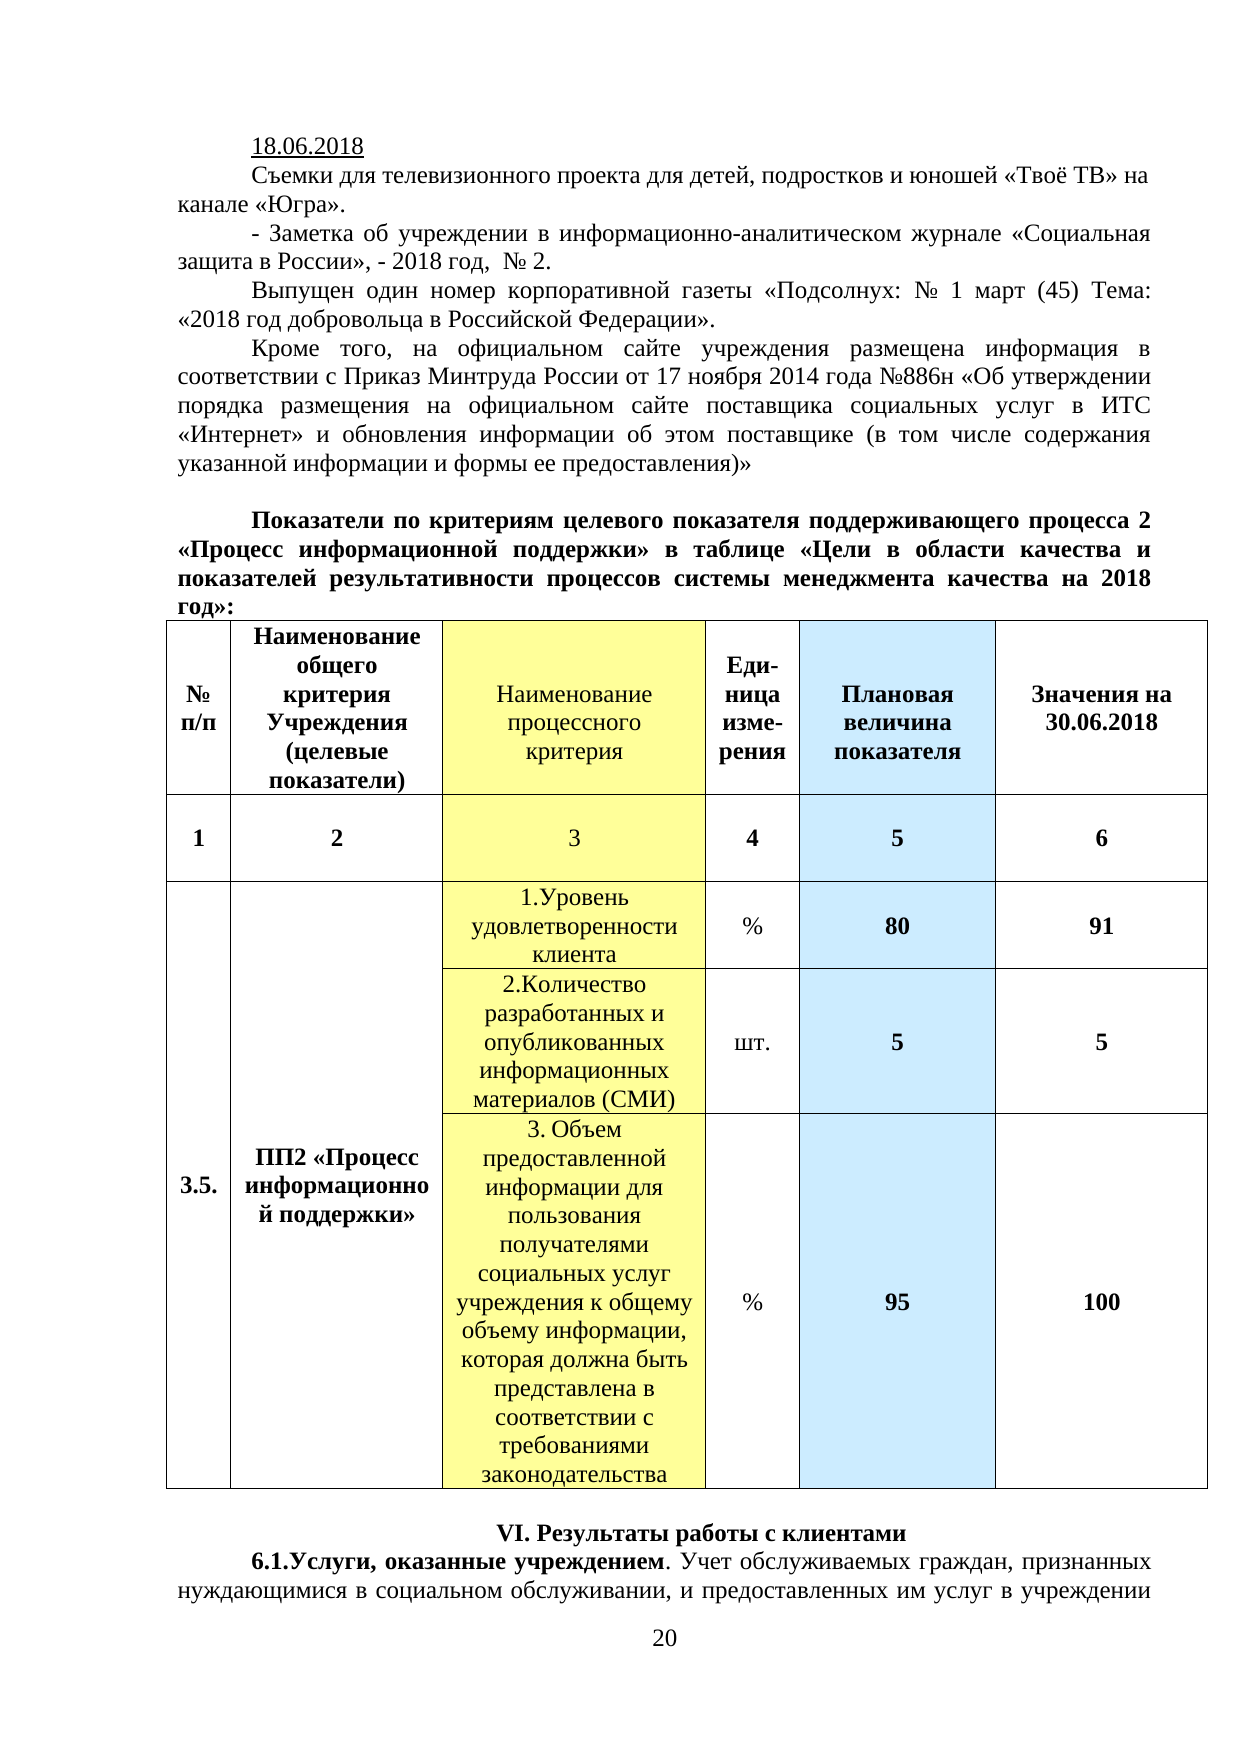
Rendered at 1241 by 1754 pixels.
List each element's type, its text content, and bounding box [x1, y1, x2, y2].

table_cell 1.Уровень удовлетворенности клиента [443, 882, 705, 968]
table_header Наименование общего критерия Учреждения (целевые показатели) [231, 621, 442, 794]
table_cell ПП2 «Процесс информационной поддержки» [231, 882, 442, 1488]
table_cell 2 [231, 795, 442, 881]
table_header Наименование процессного критерия [443, 621, 705, 794]
table_header Еди- ница изме-рения [706, 621, 799, 794]
table_cell 5 [800, 795, 995, 881]
table_cell 1 [167, 795, 230, 881]
table_cell 100 [996, 1114, 1207, 1488]
table_cell 2.Количество разработанных и опубликованных информационных материалов (СМИ) [443, 969, 705, 1113]
text - Заметка об учреждении в информационно-аналитическом журнале «Социальная защита в России», - 2018 год, № 2. [177, 218, 1152, 275]
table_cell % [706, 882, 799, 968]
table_cell шт. [706, 969, 799, 1113]
table_header № п/п [167, 621, 230, 794]
table_cell 95 [800, 1114, 995, 1488]
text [177, 1546, 1152, 1604]
text Кроме того, на официальном сайте учреждения размещена информация в соответствии с Приказ Минтруда России от 17 ноября 2014 года №886н «Об утверждении порядка размещения на официальном сайте поставщика социальных услуг в ИТС «Интернет» и обновления информации об этом поставщике (в том числе содержания указанной информации и формы ее предоставления)» [177, 333, 1152, 476]
text Показатели по критериям целевого показателя поддерживающего процесса 2 «Процесс информационной поддержки» в таблице «Цели в области качества и показателей результативности процессов системы менеджмента качества на 2018 год»: [177, 505, 1152, 620]
table_cell 5 [800, 969, 995, 1113]
text 18.06.2018 [177, 131, 1152, 160]
text VI. Результаты работы с клиентами [177, 1518, 1152, 1546]
table_cell 3. Объем предоставленной информации для пользования получателями социальных услуг учреждения к общему объему информации, которая должна быть представлена в соответствии с требованиями законодательства [443, 1114, 705, 1488]
text Съемки для телевизионного проекта для детей, подростков и юношей «Твоё ТВ» на канале «Югра». [177, 160, 1152, 218]
table_cell % [706, 1114, 799, 1488]
table_cell 6 [996, 795, 1207, 881]
table_cell 91 [996, 882, 1207, 968]
table_cell 4 [706, 795, 799, 881]
table_header Значения на 30.06.2018 [996, 621, 1207, 794]
table_cell 80 [800, 882, 995, 968]
text Выпущен один номер корпоративной газеты «Подсолнух: № 1 март (45) Тема: «2018 год добровольца в Российской Федерации». [177, 275, 1152, 333]
table_header Плановая величина показателя [800, 621, 995, 794]
table_cell 5 [996, 969, 1207, 1113]
table_cell 3 [443, 795, 705, 881]
table_cell 3.5. [167, 882, 230, 1488]
